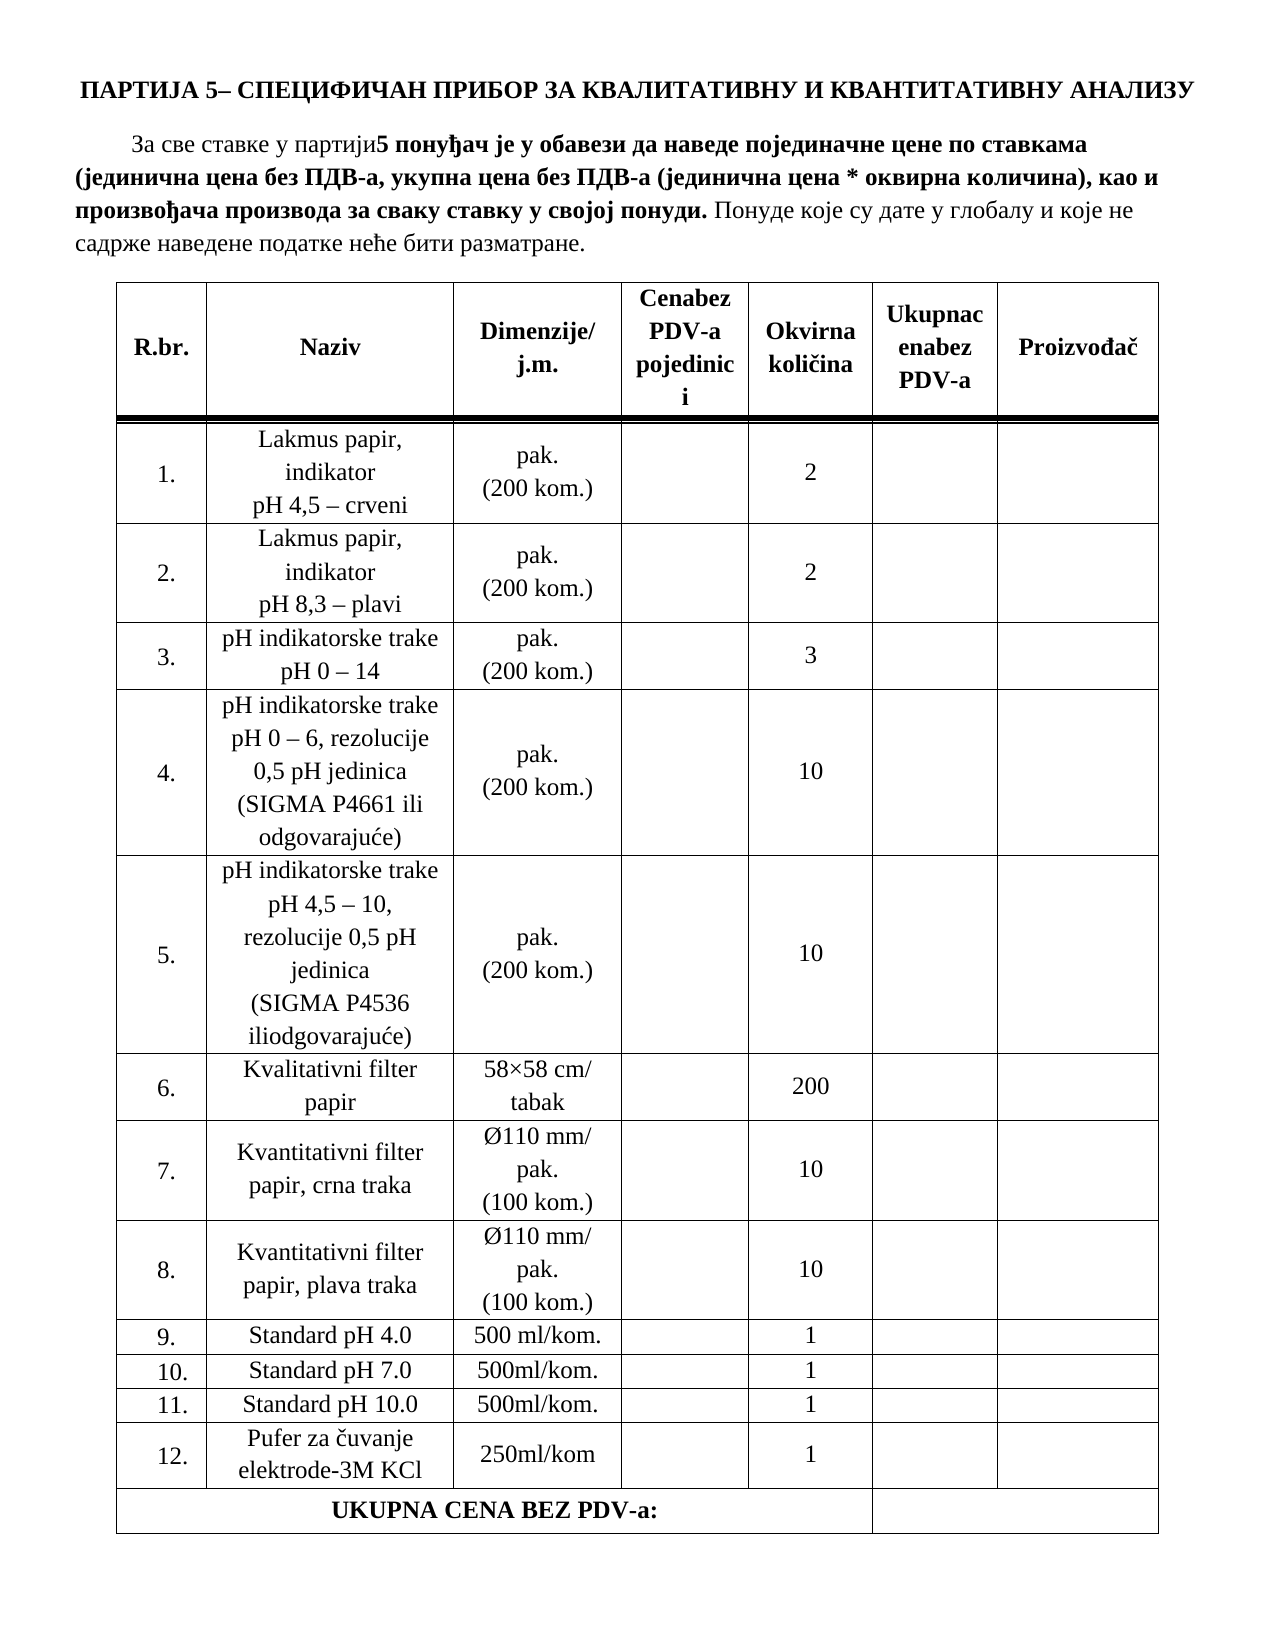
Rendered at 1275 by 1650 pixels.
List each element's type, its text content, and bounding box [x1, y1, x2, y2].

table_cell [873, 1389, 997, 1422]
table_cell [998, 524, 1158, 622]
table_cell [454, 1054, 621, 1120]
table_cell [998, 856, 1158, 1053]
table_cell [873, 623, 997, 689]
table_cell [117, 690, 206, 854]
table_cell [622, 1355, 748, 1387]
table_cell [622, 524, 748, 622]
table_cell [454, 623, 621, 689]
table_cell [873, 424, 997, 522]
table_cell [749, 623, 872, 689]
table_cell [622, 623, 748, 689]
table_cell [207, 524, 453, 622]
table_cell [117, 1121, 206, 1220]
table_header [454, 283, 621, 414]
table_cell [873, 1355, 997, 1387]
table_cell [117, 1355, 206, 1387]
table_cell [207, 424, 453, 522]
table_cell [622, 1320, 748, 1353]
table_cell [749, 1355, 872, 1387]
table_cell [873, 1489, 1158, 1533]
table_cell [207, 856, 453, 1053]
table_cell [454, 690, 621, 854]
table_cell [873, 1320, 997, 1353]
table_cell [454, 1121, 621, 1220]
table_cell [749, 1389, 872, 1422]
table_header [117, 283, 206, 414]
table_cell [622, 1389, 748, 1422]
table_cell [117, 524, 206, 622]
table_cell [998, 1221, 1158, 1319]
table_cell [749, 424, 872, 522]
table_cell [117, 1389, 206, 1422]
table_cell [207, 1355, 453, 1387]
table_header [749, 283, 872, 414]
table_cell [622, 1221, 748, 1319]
text За све ставке у партији5 понуђач је у обавези да наведе појединачне цене по ставкама (јединична цена без ПДВ-а, укупна цена без ПДВ-а (јединична цена * оквирна количина), као и прoизвођача производа за сваку ставку у својој понуди. Понуде које су дате у глобалу и које не садрже наведене податке неће бити разматране. [75, 129, 1200, 257]
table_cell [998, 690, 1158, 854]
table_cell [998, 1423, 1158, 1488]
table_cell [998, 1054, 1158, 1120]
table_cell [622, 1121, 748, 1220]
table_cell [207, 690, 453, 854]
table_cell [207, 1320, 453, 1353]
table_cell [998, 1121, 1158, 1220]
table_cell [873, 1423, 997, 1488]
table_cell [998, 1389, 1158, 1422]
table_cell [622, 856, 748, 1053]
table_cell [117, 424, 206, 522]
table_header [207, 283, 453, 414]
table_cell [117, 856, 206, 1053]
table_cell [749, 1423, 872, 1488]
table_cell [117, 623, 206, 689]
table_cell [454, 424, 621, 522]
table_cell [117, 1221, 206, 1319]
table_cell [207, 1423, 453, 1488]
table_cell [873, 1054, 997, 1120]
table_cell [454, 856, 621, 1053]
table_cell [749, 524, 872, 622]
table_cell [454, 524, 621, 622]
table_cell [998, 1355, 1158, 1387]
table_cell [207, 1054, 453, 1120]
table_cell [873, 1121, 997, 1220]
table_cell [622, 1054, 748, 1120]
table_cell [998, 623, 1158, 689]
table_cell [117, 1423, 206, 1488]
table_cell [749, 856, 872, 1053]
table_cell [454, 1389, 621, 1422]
text ПАРТИЈА 5– СПЕЦИФИЧАН ПРИБОР ЗА КВАЛИТАТИВНУ И КВАНТИТАТИВНУ АНАЛИЗУ [75, 75, 1200, 104]
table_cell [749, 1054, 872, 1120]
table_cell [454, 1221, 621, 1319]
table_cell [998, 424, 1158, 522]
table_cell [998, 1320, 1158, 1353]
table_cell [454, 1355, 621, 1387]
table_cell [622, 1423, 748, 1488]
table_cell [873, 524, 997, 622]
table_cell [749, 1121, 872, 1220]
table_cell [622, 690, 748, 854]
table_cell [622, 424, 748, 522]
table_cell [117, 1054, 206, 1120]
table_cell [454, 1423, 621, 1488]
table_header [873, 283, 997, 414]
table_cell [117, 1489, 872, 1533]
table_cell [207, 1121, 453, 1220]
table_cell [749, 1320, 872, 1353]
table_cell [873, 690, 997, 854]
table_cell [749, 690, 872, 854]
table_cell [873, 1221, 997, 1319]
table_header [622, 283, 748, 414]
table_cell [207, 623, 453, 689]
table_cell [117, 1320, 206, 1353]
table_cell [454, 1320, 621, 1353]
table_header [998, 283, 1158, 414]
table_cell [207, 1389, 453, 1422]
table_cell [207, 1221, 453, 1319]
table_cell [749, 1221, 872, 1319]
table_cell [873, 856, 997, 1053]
